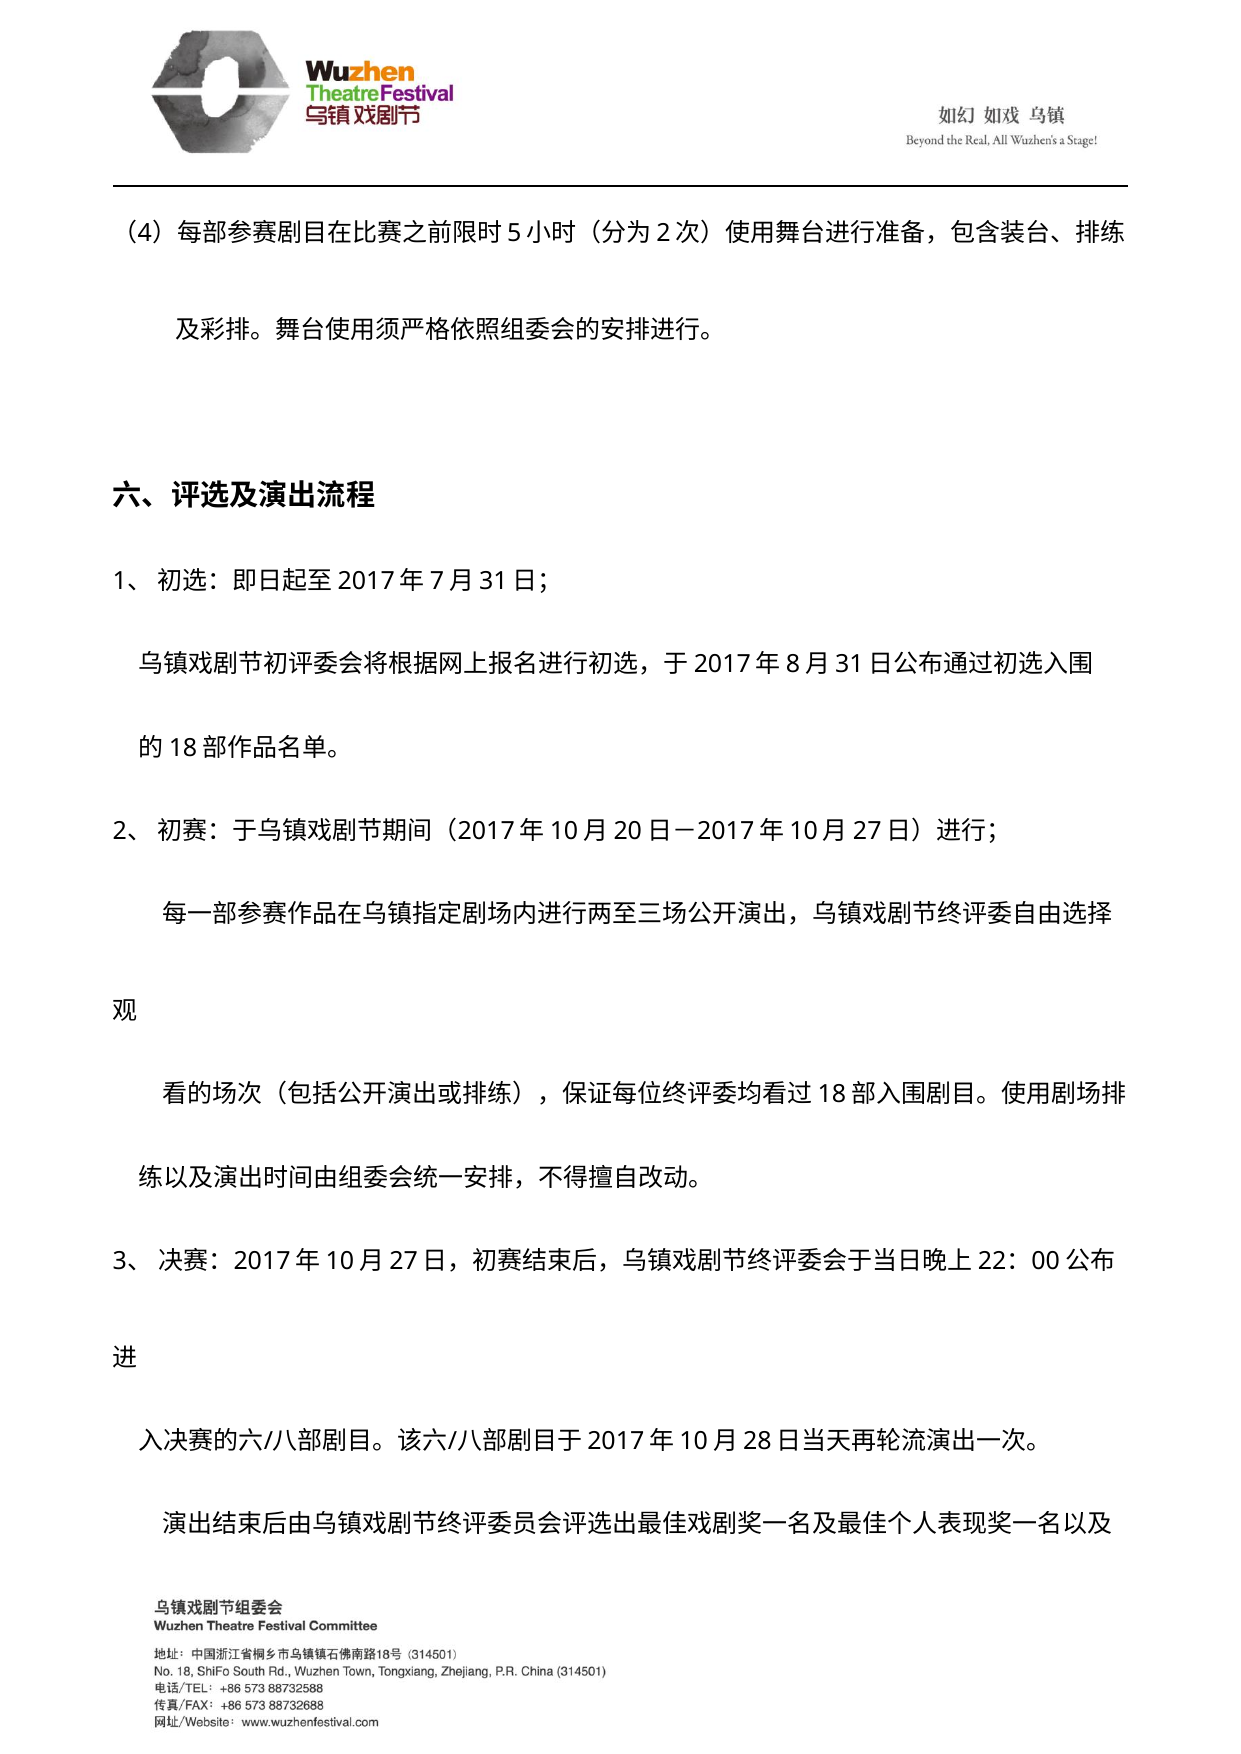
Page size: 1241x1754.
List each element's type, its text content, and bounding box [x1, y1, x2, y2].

text 每一部参赛作品在乌镇指定剧场内进行两至三场公开演出，乌镇戏剧节终评委自由选择观 [112, 879, 1128, 1041]
text 六、评选及演出流程 [112, 460, 1128, 525]
picture [112, 1573, 1126, 1754]
picture [112, 0, 1128, 184]
text 演出结束后由乌镇戏剧节终评委员会评选出最佳戏剧奖一名及最佳个人表现奖一名以及 [112, 1489, 1128, 1554]
text 1、 初选：即日起至2017年7月31日； [112, 546, 1128, 611]
list 决赛：2017年10月27日，初赛结束后，乌镇戏剧节终评委会于当日晚上22：00公布进 [112, 1226, 1128, 1388]
text 看的场次（包括公开演出或排练），保证每位终评委均看过18部入围剧目。使用剧场排 [112, 1059, 1128, 1124]
text 乌镇戏剧节初评委会将根据网上报名进行初选，于2017年8月31日公布通过初选入围 [112, 629, 1128, 694]
text （4）每部参赛剧目在比赛之前限时5小时（分为2次）使用舞台进行准备，包含装台、排练及彩排。舞台使用须严格依照组委会的安排进行。 [112, 198, 1128, 360]
text 练以及演出时间由组委会统一安排，不得擅自改动。 [112, 1143, 1128, 1208]
text 2、 初赛：于乌镇戏剧节期间（2017年10月20日－2017年10月27日）进行； [112, 796, 1128, 861]
text 的18部作品名单。 [112, 713, 1128, 778]
list 入决赛的六/八部剧目。该六/八部剧目于2017年10月28日当天再轮流演出一次。 [112, 1406, 1128, 1471]
